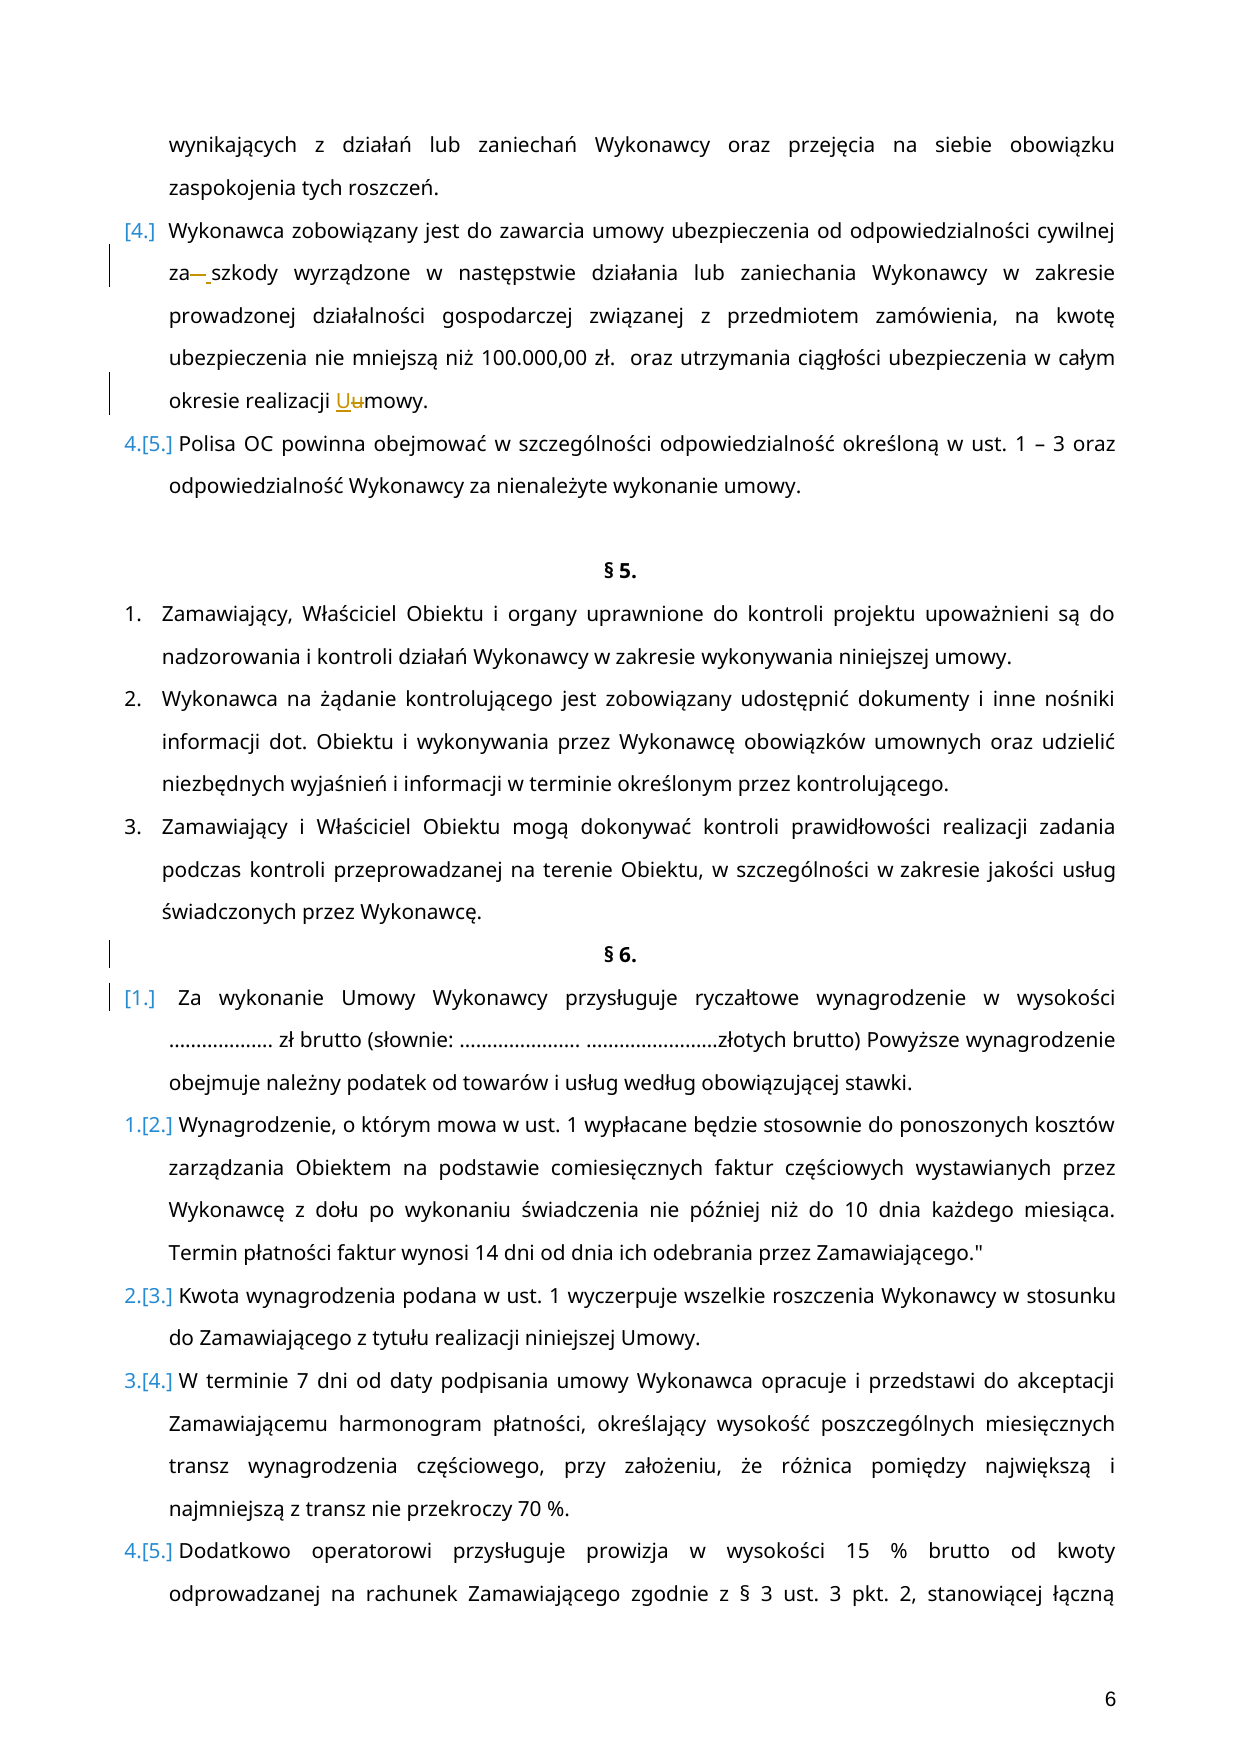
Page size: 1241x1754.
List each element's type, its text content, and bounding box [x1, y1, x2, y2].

list Zamawiający, Właściciel Obiektu i organy uprawnione do kontroli projektu upoważnieni są do nadzorowania i kontroli działań Wykonawcy w zakresie wykonywania niniejszej umowy. [124, 599, 1116, 670]
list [124, 131, 1116, 202]
list Polisa OC powinna obejmować w szczególności odpowiedzialność określoną w ust. 1 – 3 oraz odpowiedzialność Wykonawcy za nienależyte wykonanie umowy. [124, 429, 1116, 500]
list W terminie 7 dni od daty podpisania umowy Wykonawca opracuje i przedstawi do akceptacji Zamawiającemu harmonogram płatności, określający wysokość poszczególnych miesięcznych transz wynagrodzenia częściowego, przy założeniu, że różnica pomiędzy największą i najmniejszą z transz nie przekroczy 70 %. [124, 1366, 1116, 1522]
list Zamawiający i Właściciel Obiektu mogą dokonywać kontroli prawidłowości realizacji zadania podczas kontroli przeprowadzanej na terenie Obiektu, w szczególności w zakresie jakości usług świadczonych przez Wykonawcę. [124, 812, 1116, 926]
list Kwota wynagrodzenia podana w ust. 1 wyczerpuje wszelkie roszczenia Wykonawcy w stosunku do Zamawiającego z tytułu realizacji niniejszej Umowy. [124, 1281, 1116, 1352]
list Wykonawca zobowiązany jest do zawarcia umowy ubezpieczenia od odpowiedzialności cywilnej zaszkody wyrządzone w następstwie działania lub zaniechania Wykonawcy w zakresie prowadzonej działalności gospodarczej związanej z przedmiotem zamówienia, na kwotę ubezpieczenia nie mniejszą niż 100.000,00 zł. oraz utrzymania ciągłości ubezpieczenia w całym okresie realizacji mowy. [124, 216, 1116, 414]
text § 6. [124, 940, 1116, 968]
list Za wykonanie Umowy Wykonawcy przysługuje ryczałtowe wynagrodzenie w wysokości ………………. zł brutto (słownie: …………………. ……………………złotych brutto) Powyższe wynagrodzenie obejmuje należny podatek od towarów i usług według obowiązującej stawki. [124, 983, 1116, 1096]
list Wykonawca na żądanie kontrolującego jest zobowiązany udostępnić dokumenty i inne nośniki informacji dot. Obiektu i wykonywania przez Wykonawcę obowiązków umownych oraz udzielić niezbędnych wyjaśnień i informacji w terminie określonym przez kontrolującego. [124, 684, 1116, 798]
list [124, 1536, 1116, 1607]
list Wynagrodzenie, o którym mowa w ust. 1 wypłacane będzie stosownie do ponoszonych kosztów zarządzania Obiektem na podstawie comiesięcznych faktur częściowych wystawianych przez Wykonawcę z dołu po wykonaniu świadczenia nie później niż do 10 dnia każdego miesiąca. Termin płatności faktur wynosi 14 dni od dnia ich odebrania przez Zamawiającego." [124, 1110, 1116, 1267]
text § 5. [124, 557, 1116, 585]
